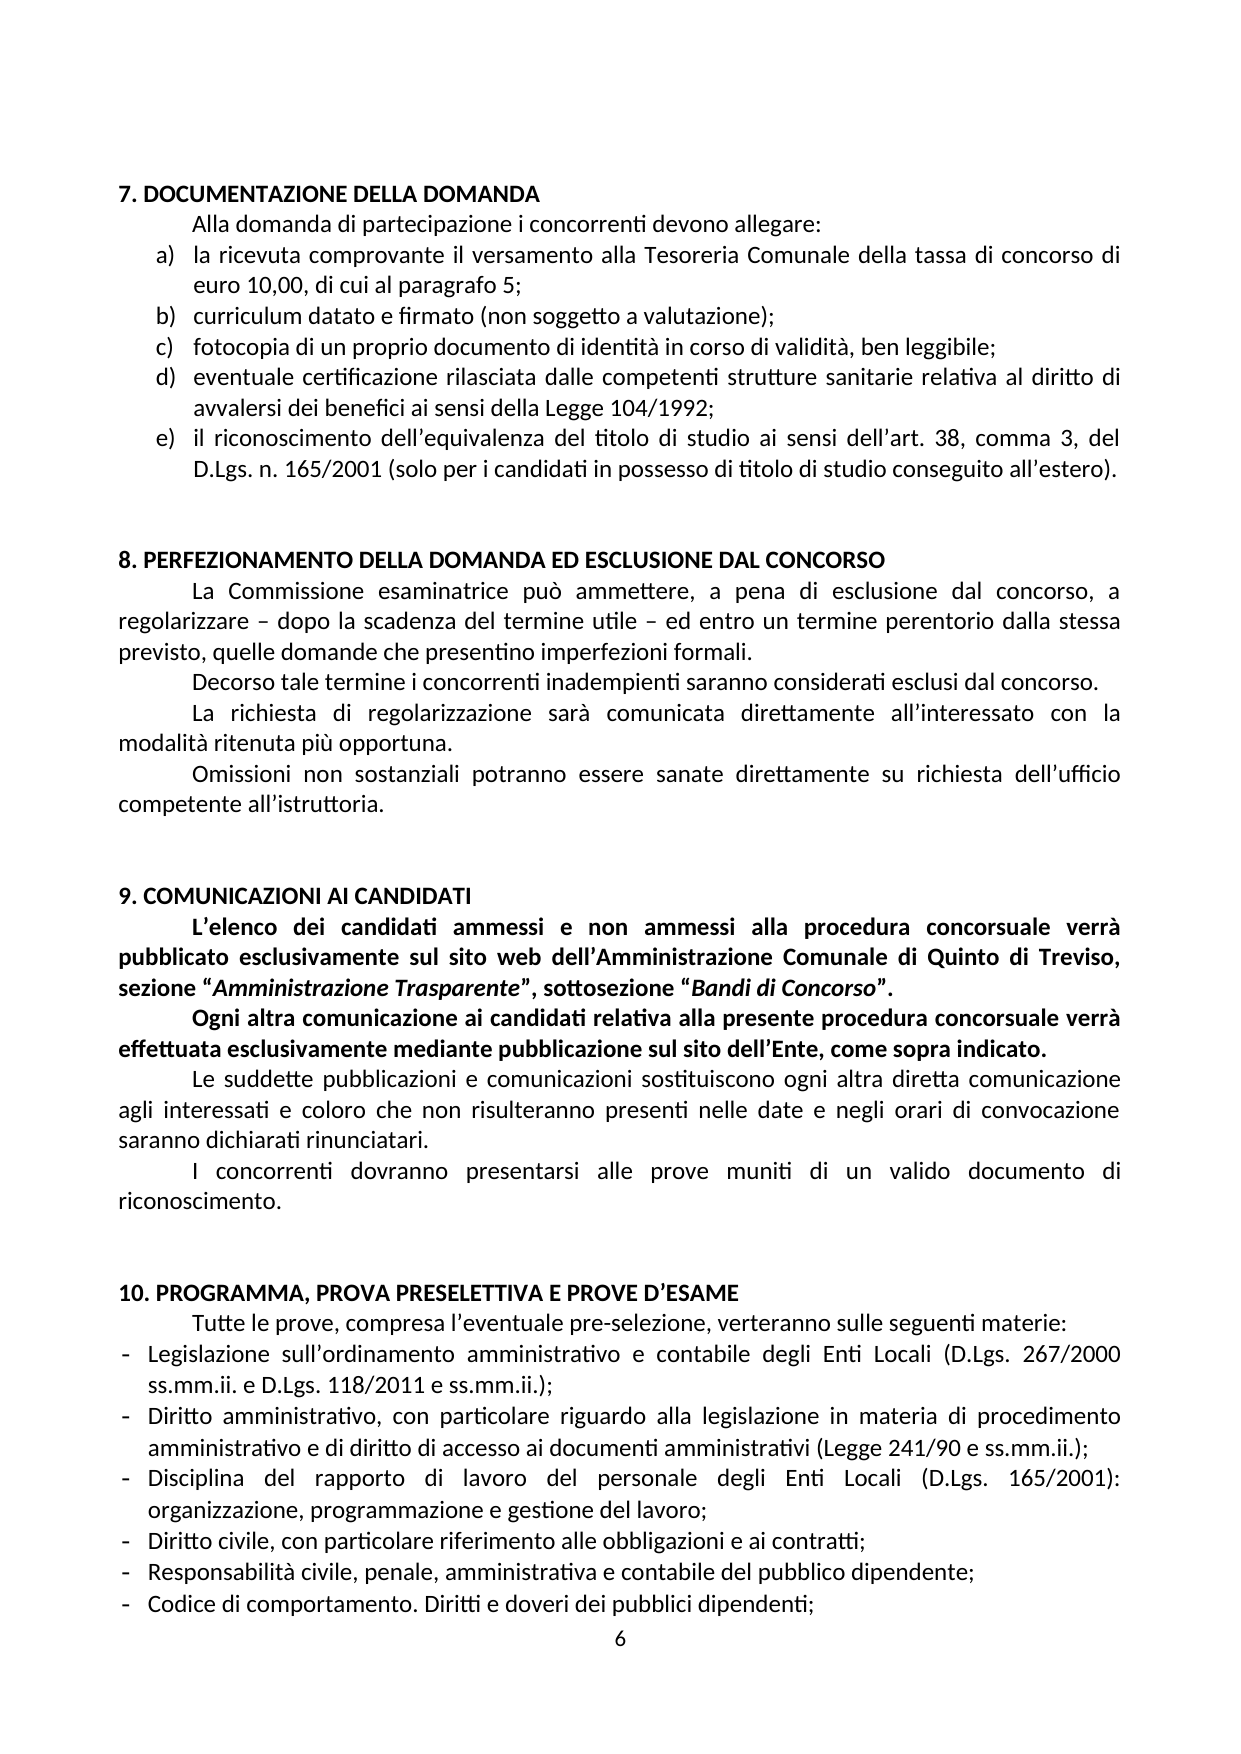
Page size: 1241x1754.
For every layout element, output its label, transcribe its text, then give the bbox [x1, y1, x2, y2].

list Disciplina del rapporto di lavoro del personale degli Enti Locali (D.Lgs. 165/2001): organizzazione, programmazione e gestione del lavoro; [118, 1462, 1122, 1525]
text Le suddette pubblicazioni e comunicazioni sostituiscono ogni altra diretta comunicazione agli interessati e coloro che non risulteranno presenti nelle date e negli orari di convocazione saranno dichiarati rinunciatari. [118, 1063, 1122, 1155]
text Omissioni non sostanziali potranno essere sanate direttamente su richiesta dell’ufficio competente all’istruttoria. [118, 758, 1122, 819]
list la ricevuta comprovante il versamento alla Tesoreria Comunale della tassa di concorso di euro 10,00, di cui al paragrafo 5; [156, 239, 1122, 300]
text 8. PERFEZIONAMENTO DELLA DOMANDA ED ESCLUSIONE DAL CONCORSO [118, 544, 1122, 575]
text Alla domanda di partecipazione i concorrenti devono allegare: [118, 209, 1122, 239]
list eventuale certificazione rilasciata dalle competenti strutture sanitarie relativa al diritto di avvalersi dei benefici ai sensi della Legge 104/1992; [156, 361, 1122, 422]
text 7. DOCUMENTAZIONE DELLA DOMANDA [118, 178, 1122, 209]
text 10. PROGRAMMA, PROVA PRESELETTIVA E PROVE D’ESAME [118, 1277, 1122, 1307]
list il riconoscimento dell’equivalenza del titolo di studio ai sensi dell’art. 38, comma 3, del D.Lgs. n. 165/2001 (solo per i candidati in possesso di titolo di studio conseguito all’estero). [156, 422, 1122, 483]
text La richiesta di regolarizzazione sarà comunicata direttamente all’interessato con la modalità ritenuta più opportuna. [118, 697, 1122, 758]
text La Commissione esaminatrice può ammettere, a pena di esclusione dal concorso, a regolarizzare – dopo la scadenza del termine utile – ed entro un termine perentorio dalla stessa previsto, quelle domande che presentino imperfezioni formali. [118, 575, 1122, 666]
list fotocopia di un proprio documento di identità in corso di validità, ben leggibile; [156, 331, 1122, 361]
list Diritto civile, con particolare riferimento alle obbligazioni e ai contratti; [118, 1525, 1122, 1557]
list Legislazione sull’ordinamento amministrativo e contabile degli Enti Locali (D.Lgs. 267/2000 ss.mm.ii. e D.Lgs. 118/2011 e ss.mm.ii.); [118, 1338, 1122, 1400]
text 9. COMUNICAZIONI AI CANDIDATI [118, 880, 1122, 911]
text Decorso tale termine i concorrenti inadempienti saranno considerati esclusi dal concorso. [118, 666, 1122, 697]
text I concorrenti dovranno presentarsi alle prove muniti di un valido documento di riconoscimento. [118, 1155, 1122, 1216]
text L’elenco dei candidati ammessi e non ammessi alla procedura concorsuale verrà pubblicato esclusivamente sul sito web dell’Amministrazione Comunale di Quinto di Treviso, sezione “Amministrazione Trasparente”, sottosezione “Bandi di Concorso”. [118, 911, 1122, 1002]
list curriculum datato e firmato (non soggetto a valutazione); [156, 300, 1122, 331]
list Diritto amministrativo, con particolare riguardo alla legislazione in materia di procedimento amministrativo e di diritto di accesso ai documenti amministrativi (Legge 241/90 e ss.mm.ii.); [118, 1400, 1122, 1462]
list Codice di comportamento. Diritti e doveri dei pubblici dipendenti; [118, 1588, 1122, 1620]
list Responsabilità civile, penale, amministrativa e contabile del pubblico dipendente; [118, 1557, 1122, 1588]
text Ogni altra comunicazione ai candidati relativa alla presente procedura concorsuale verrà effettuata esclusivamente mediante pubblicazione sul sito dell’Ente, come sopra indicato. [118, 1002, 1122, 1063]
text Tutte le prove, compresa l’eventuale pre-selezione, verteranno sulle seguenti materie: [118, 1307, 1122, 1338]
